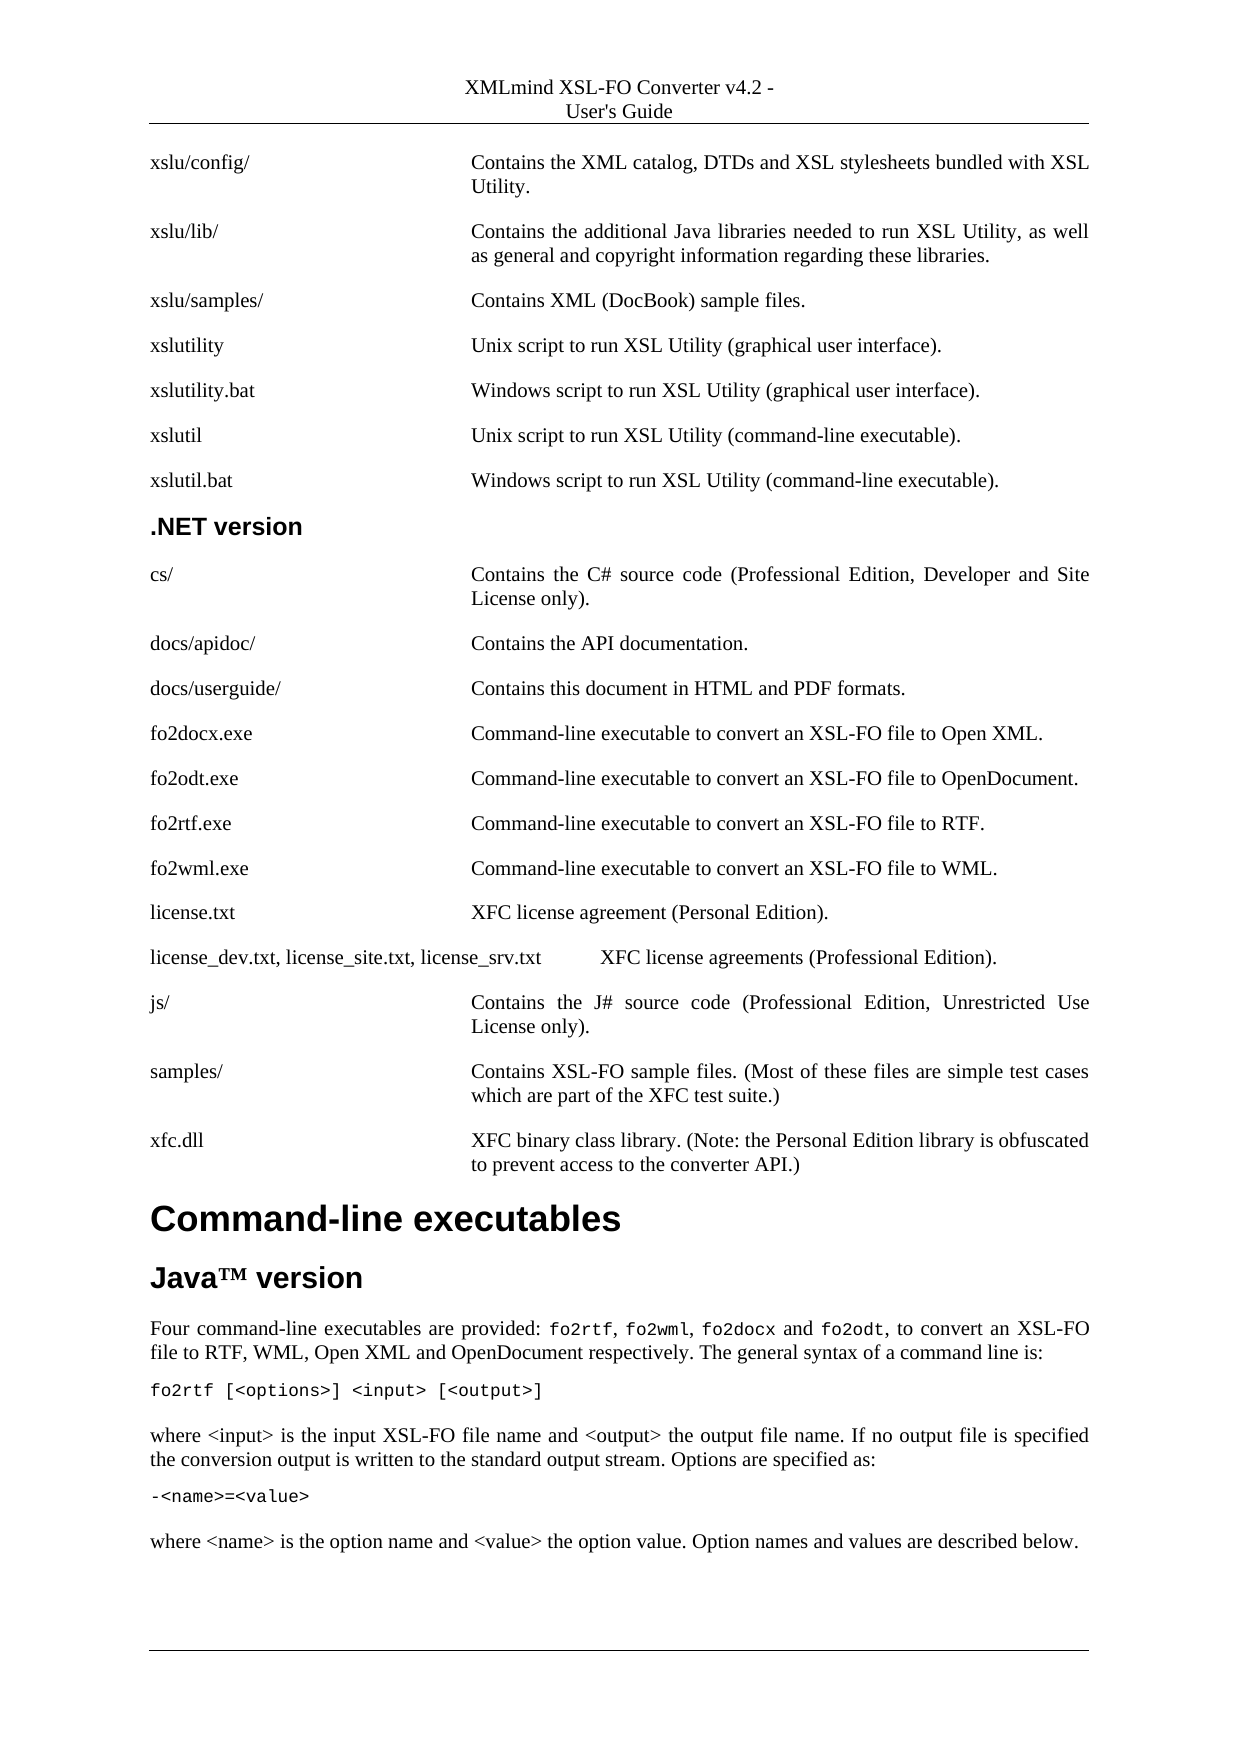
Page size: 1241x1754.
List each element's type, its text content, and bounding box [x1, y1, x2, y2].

text Java™ version [150, 1260, 1090, 1295]
text docs/userguide/ Contains this document in HTML and PDF formats. [150, 676, 1090, 700]
text fo2docx.exe Command-line executable to convert an XSL-FO file to Open XML. [150, 721, 1090, 745]
text -<name>=<value> [150, 1488, 1090, 1508]
text xslu/lib/ Contains the additional Java libraries needed to run XSL Utility, as well as general and copyright information regarding these libraries. [150, 219, 1090, 267]
text fo2rtf [<options>] <input> [<output>] [150, 1382, 1090, 1402]
text where <name> is the option name and <value> the option value. Option names and values are described below. [150, 1529, 1090, 1553]
text js/ Contains the J# source code (Professional Edition, Unrestricted Use License only). [150, 990, 1090, 1038]
text fo2odt.exe Command-line executable to convert an XSL-FO file to OpenDocument. [150, 766, 1090, 790]
text fo2wml.exe Command-line executable to convert an XSL-FO file to WML. [150, 855, 1090, 879]
text xfc.dll XFC binary class library. (Note: the Personal Edition library is obfuscated to prevent access to the converter API.) [150, 1128, 1090, 1176]
text license.txt XFC license agreement (Personal Edition). [150, 900, 1090, 924]
text license_dev.txt, license_site.txt, license_srv.txt XFC license agreements (Professional Edition). [150, 945, 1090, 969]
text xslu/samples/ Contains XML (DocBook) sample files. [150, 288, 1090, 312]
text samples/ Contains XSL-FO sample files. (Most of these files are simple test cases which are part of the XFC test suite.) [150, 1059, 1090, 1107]
text xslutility Unix script to run XSL Utility (graphical user interface). [150, 333, 1090, 357]
text fo2rtf.exe Command-line executable to convert an XSL-FO file to RTF. [150, 811, 1090, 834]
text xslutility.bat Windows script to run XSL Utility (graphical user interface). [150, 378, 1090, 402]
text xslutil.bat Windows script to run XSL Utility (command-line executable). [150, 467, 1090, 492]
text xslutil Unix script to run XSL Utility (command-line executable). [150, 423, 1090, 447]
text .NET version [150, 512, 1090, 541]
text cs/ Contains the C# source code (Professional Edition, Developer and Site License only). [150, 562, 1090, 610]
text Command-line executables [150, 1197, 1090, 1239]
text docs/apidoc/ Contains the API documentation. [150, 631, 1090, 655]
text Four command-line executables are provided: fo2rtf, fo2wml, fo2docx and fo2odt, to convert an XSL-FO file to RTF, WML, Open XML and OpenDocument respectively. The general syntax of a command line is: [150, 1316, 1090, 1364]
text xslu/config/ Contains the XML catalog, DTDs and XSL stylesheets bundled with XSL Utility. [150, 150, 1090, 198]
text where <input> is the input XSL-FO file name and <output> the output file name. If no output file is specified the conversion output is written to the standard output stream. Options are specified as: [150, 1423, 1090, 1471]
